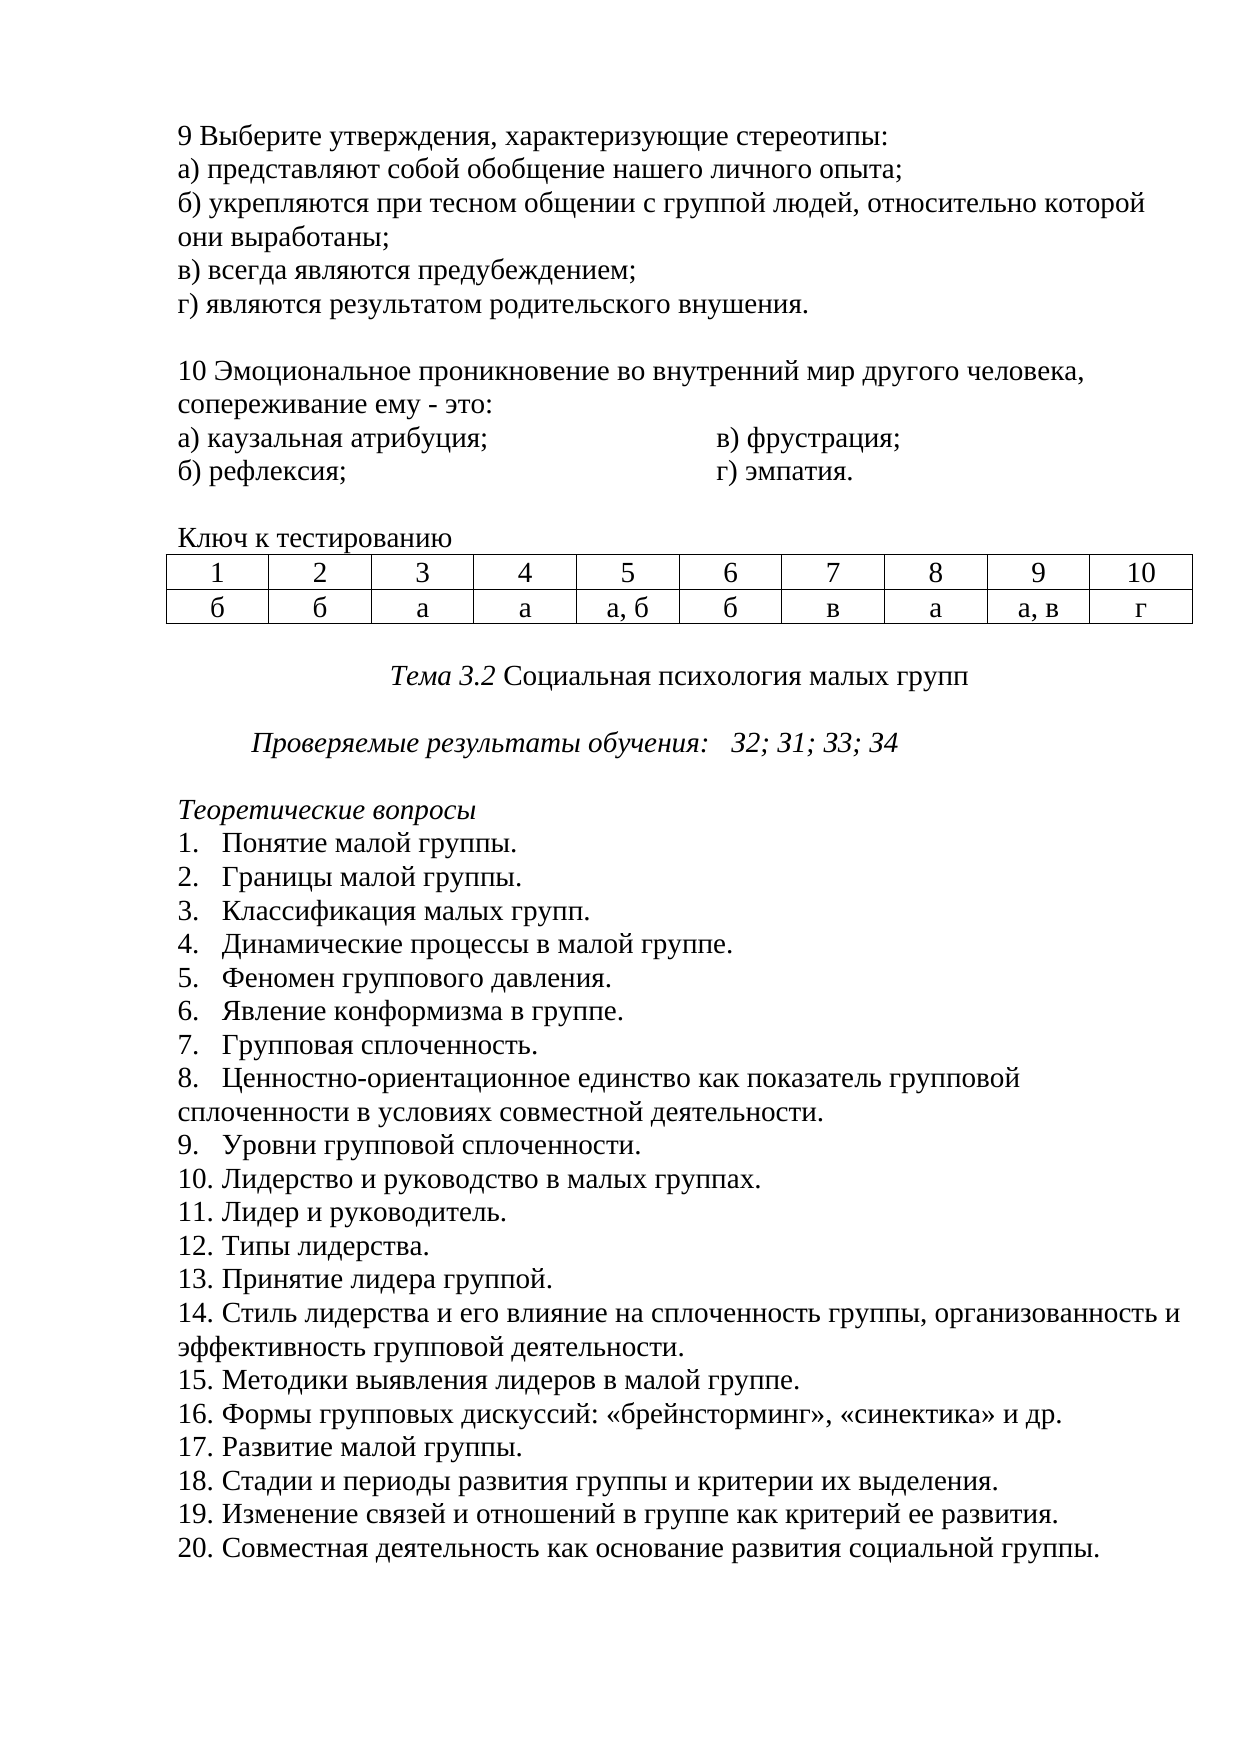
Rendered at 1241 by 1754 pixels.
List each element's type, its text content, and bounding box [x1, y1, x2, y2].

list Феномен группового давления. [177, 960, 1181, 993]
table_cell а, в [988, 590, 1089, 623]
list Явление конформизма в группе. [177, 993, 1181, 1027]
list Принятие лидера группой. [177, 1262, 1181, 1295]
table_header 7 [782, 555, 884, 589]
text в) всегда являются предубеждением; [177, 252, 1181, 286]
list Типы лидерства. [177, 1228, 1181, 1262]
list Лидерство и руководство в малых группах. [177, 1161, 1181, 1194]
table_cell г [1090, 590, 1192, 623]
table_cell в [782, 590, 884, 623]
list Совместная деятельность как основание развития социальной группы. [177, 1530, 1181, 1563]
table_header 1 [167, 555, 268, 589]
text б) рефлексия; [177, 453, 642, 487]
list Ценностно-ориентационное единство как показатель групповой сплоченности в условиях совместной деятельности. [177, 1060, 1181, 1127]
text Тема 3.2 Социальная психология малых групп [177, 658, 1181, 691]
table_header 5 [577, 555, 679, 589]
text г) являются результатом родительского внушения. [177, 286, 1181, 319]
table_cell а [474, 590, 576, 623]
list Изменение связей и отношений в группе как критерий ее развития. [177, 1496, 1181, 1530]
list Стадии и периоды развития группы и критерии их выделения. [177, 1463, 1181, 1496]
text Проверяемые результаты обучения: З2; З1; З3; З4 [177, 725, 1181, 758]
list Классификация малых групп. [177, 893, 1181, 926]
table_header 4 [474, 555, 576, 589]
table_header 6 [680, 555, 781, 589]
list Формы групповых дискуссий: «брейнсторминг», «синектика» и др. [177, 1396, 1181, 1429]
text б) укрепляются при тесном общении с группой людей, относительно которой они выработаны; [177, 185, 1181, 252]
list Развитие малой группы. [177, 1429, 1181, 1463]
list Понятие малой группы. [177, 826, 1181, 859]
text в) фрустрация; [716, 420, 1181, 453]
table_cell б [167, 590, 268, 623]
table_header 3 [372, 555, 473, 589]
text 9 Выберите утверждения, характеризующие стереотипы: [177, 118, 1181, 152]
list Границы малой группы. [177, 859, 1181, 893]
table_cell б [269, 590, 371, 623]
text а) представляют собой обобщение нашего личного опыта; [177, 152, 1181, 185]
table_cell б [680, 590, 781, 623]
table_header 9 [988, 555, 1089, 589]
list Лидер и руководитель. [177, 1194, 1181, 1228]
table_cell а, б [577, 590, 679, 623]
list Уровни групповой сплоченности. [177, 1127, 1181, 1161]
list Динамические процессы в малой группе. [177, 926, 1181, 960]
list Методики выявления лидеров в малой группе. [177, 1362, 1181, 1396]
text 10 Эмоциональное проникновение во внутренний мир другого человека, сопереживание ему - это: [177, 353, 1181, 420]
table_header 10 [1090, 555, 1192, 589]
table_header 2 [269, 555, 371, 589]
table_cell а [885, 590, 987, 623]
list Групповая сплоченность. [177, 1027, 1181, 1060]
list Стиль лидерства и его влияние на сплоченность группы, организованность и эффективность групповой деятельности. [177, 1295, 1181, 1362]
table_cell а [372, 590, 473, 623]
text Теоретические вопросы [177, 792, 1181, 826]
text г) эмпатия. [716, 453, 1181, 487]
table_header 8 [885, 555, 987, 589]
text а) каузальная атрибуция; [177, 420, 642, 453]
text Ключ к тестированию [177, 521, 1181, 554]
